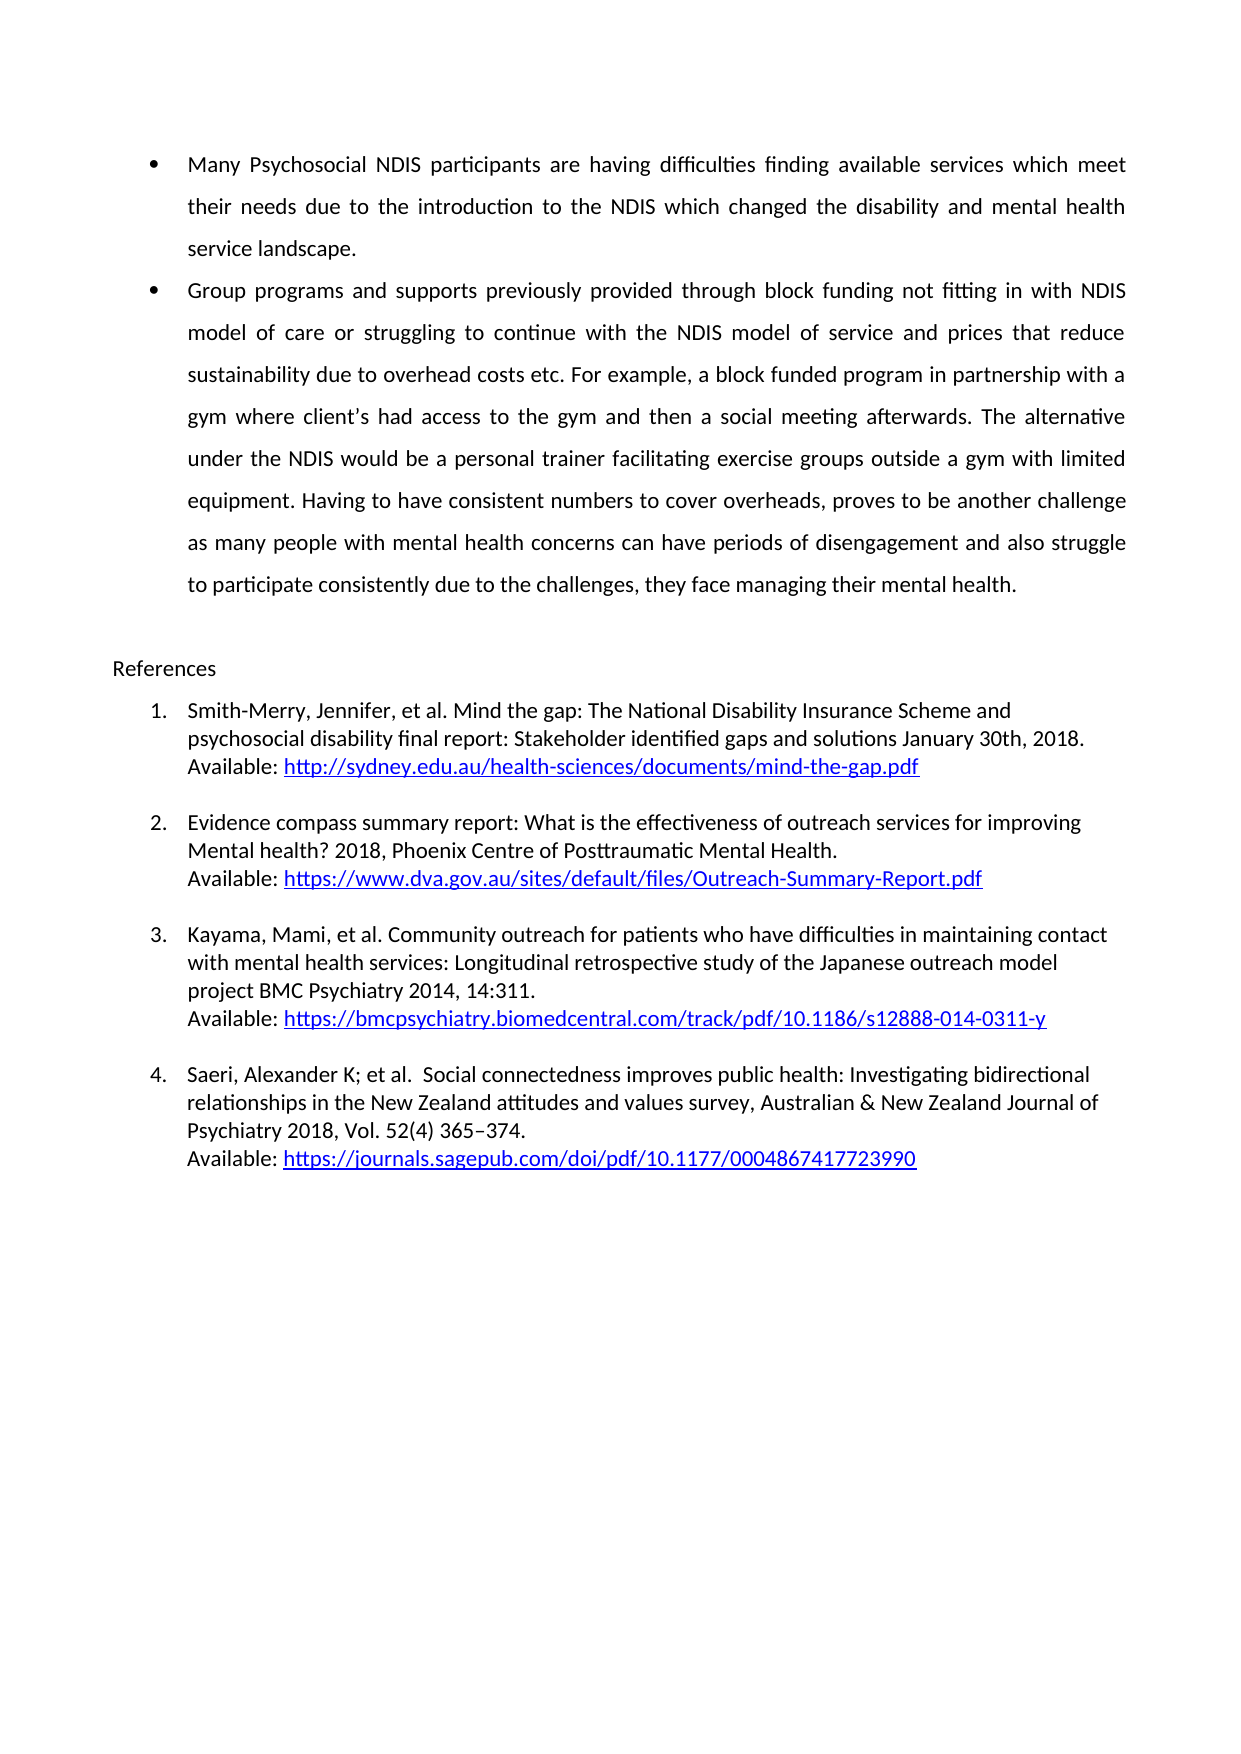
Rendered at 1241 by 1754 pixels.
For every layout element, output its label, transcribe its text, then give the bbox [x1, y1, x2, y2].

list Available: https://bmcpsychiatry.biomedcentral.com/track/pdf/10.1186/s12888-014-0311-y [187, 1004, 1128, 1032]
list Kayama, Mami, et al. Community outreach for patients who have difficulties in maintaining contact with mental health services: Longitudinal retrospective study of the Japanese outreach model project BMC Psychiatry 2014, 14:311. [150, 920, 1128, 1004]
list Many Psychosocial NDIS participants are having difficulties finding available services which meet their needs due to the introduction to the NDIS which changed the disability and mental health service landscape. [150, 150, 1128, 262]
list Saeri, Alexander K; et al. Social connectedness improves public health: Investigating bidirectional relationships in the New Zealand attitudes and values survey, Australian & New Zealand Journal of Psychiatry 2018, Vol. 52(4) 365–374. [150, 1060, 1128, 1144]
text References [112, 654, 1128, 682]
text Available: https://www.dva.gov.au/sites/default/files/Outreach-Summary-Report.pdf [112, 864, 1128, 892]
list Smith-Merry, Jennifer, et al. Mind the gap: The National Disability Insurance Scheme and psychosocial disability final report: Stakeholder identified gaps and solutions January 30th, 2018. Available: http://sydney.edu.au/health-sciences/documents/mind-the-gap.pdf [150, 696, 1128, 780]
list Evidence compass summary report: What is the effectiveness of outreach services for improving Mental health? 2018, Phoenix Centre of Posttraumatic Mental Health. [150, 808, 1128, 864]
list Group programs and supports previously provided through block funding not fitting in with NDIS model of care or struggling to continue with the NDIS model of service and prices that reduce sustainability due to overhead costs etc. For example, a block funded program in partnership with a gym where client’s had access to the gym and then a social meeting afterwards. The alternative under the NDIS would be a personal trainer facilitating exercise groups outside a gym with limited equipment. Having to have consistent numbers to cover overheads, proves to be another challenge as many people with mental health concerns can have periods of disengagement and also struggle to participate consistently due to the challenges, they face managing their mental health. [150, 276, 1128, 598]
list Available: https://journals.sagepub.com/doi/pdf/10.1177/0004867417723990 [187, 1144, 1128, 1172]
